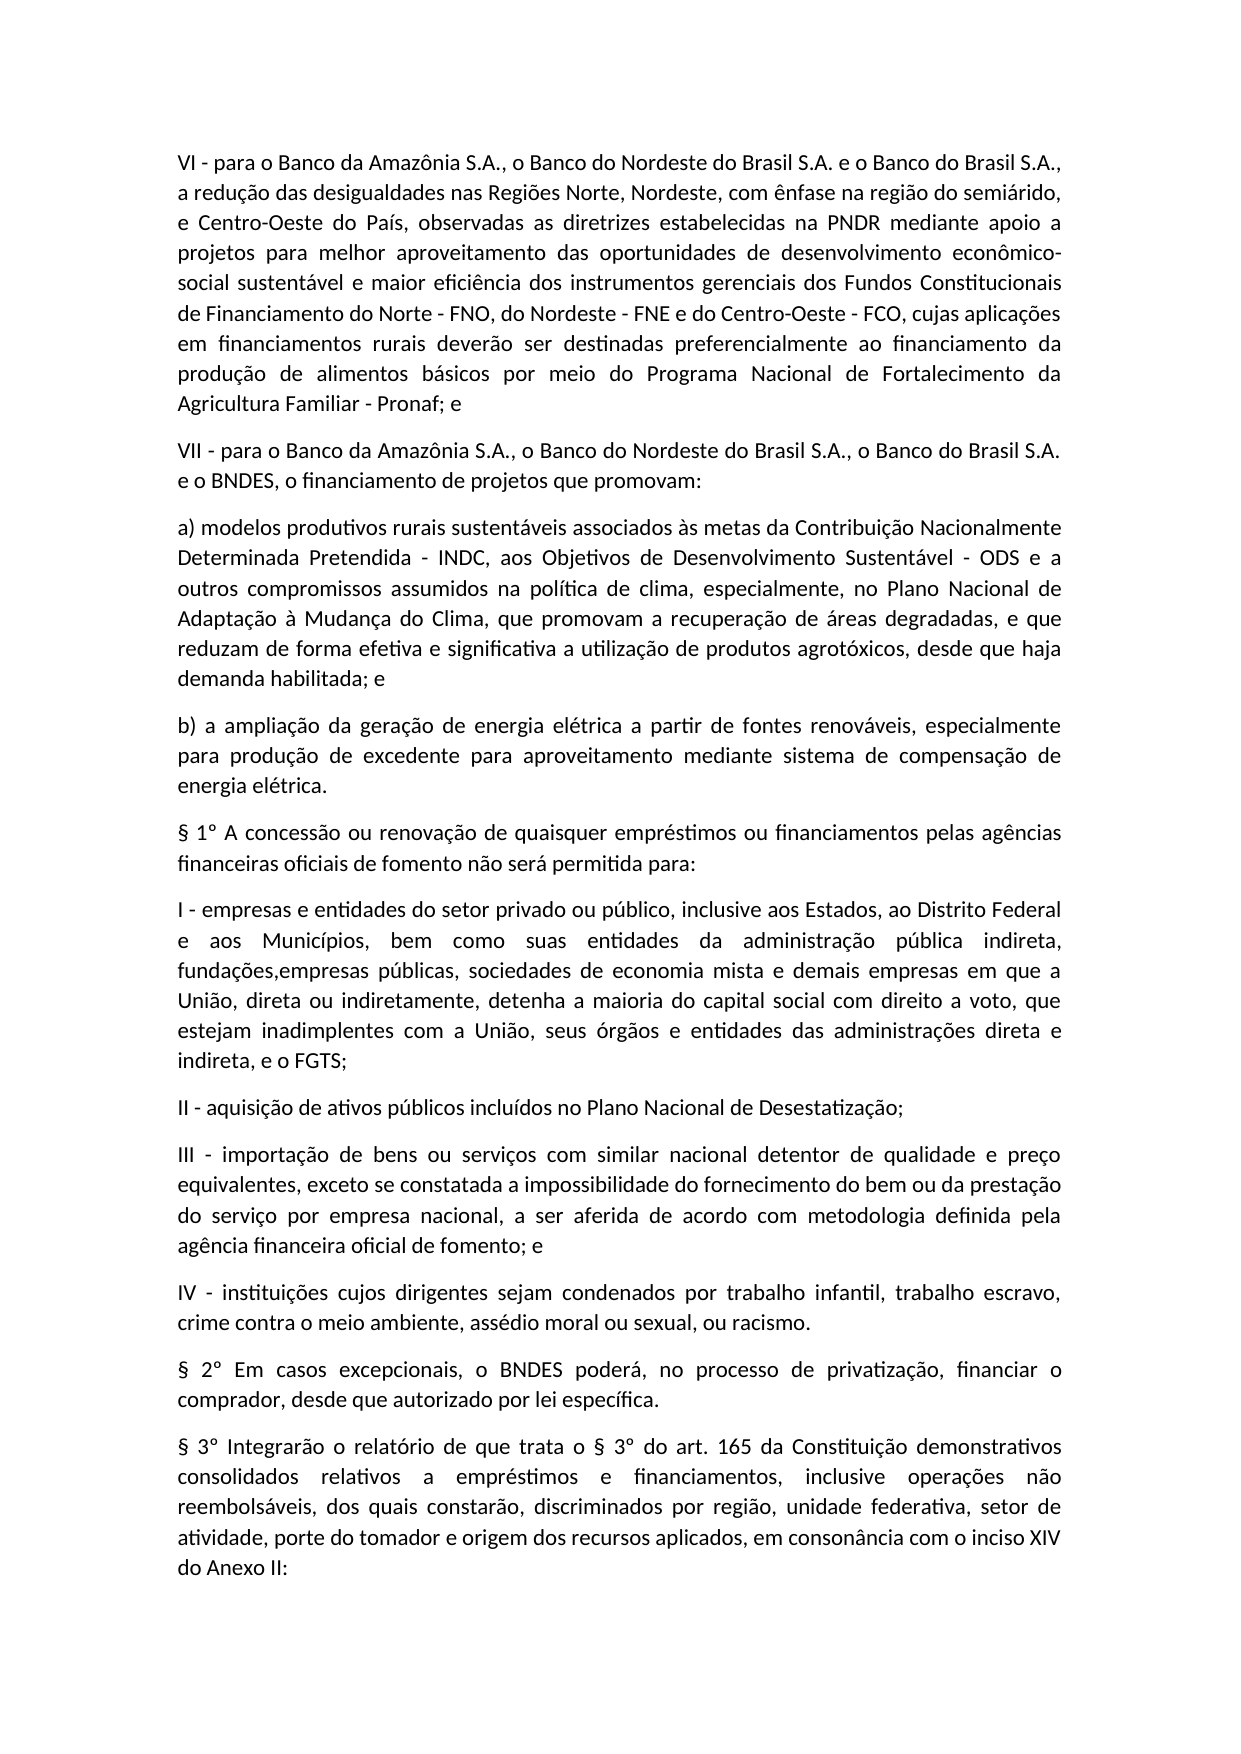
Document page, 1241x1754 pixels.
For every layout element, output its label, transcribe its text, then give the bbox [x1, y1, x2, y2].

text § 2º Em casos excepcionais, o BNDES poderá, no processo de privatização, financiar o comprador, desde que autorizado por lei específica. [177, 1355, 1063, 1413]
text III - importação de bens ou serviços com similar nacional detentor de qualidade e preço equivalentes, exceto se constatada a impossibilidade do fornecimento do bem ou da prestação do serviço por empresa nacional, a ser aferida de acordo com metodologia definida pela agência financeira oficial de fomento; e [177, 1140, 1063, 1259]
text I - empresas e entidades do setor privado ou público, inclusive aos Estados, ao Distrito Federal e aos Municípios, bem como suas entidades da administração pública indireta, fundações,empresas públicas, sociedades de economia mista e demais empresas em que a União, direta ou indiretamente, detenha a maioria do capital social com direito a voto, que estejam inadimplentes com a União, seus órgãos e entidades das administrações direta e indireta, e o FGTS; [177, 896, 1063, 1074]
text II - aquisição de ativos públicos incluídos no Plano Nacional de Desestatização; [177, 1093, 1063, 1121]
text VII - para o Banco da Amazônia S.A., o Banco do Nordeste do Brasil S.A., o Banco do Brasil S.A. e o BNDES, o financiamento de projetos que promovam: [177, 436, 1063, 494]
text IV - instituições cujos dirigentes sejam condenados por trabalho infantil, trabalho escravo, crime contra o meio ambiente, assédio moral ou sexual, ou racismo. [177, 1278, 1063, 1336]
text VI - para o Banco da Amazônia S.A., o Banco do Nordeste do Brasil S.A. e o Banco do Brasil S.A., a redução das desigualdades nas Regiões Norte, Nordeste, com ênfase na região do semiárido, e Centro-Oeste do País, observadas as diretrizes estabelecidas na PNDR mediante apoio a projetos para melhor aproveitamento das oportunidades de desenvolvimento econômico-social sustentável e maior eficiência dos instrumentos gerenciais dos Fundos Constitucionais de Financiamento do Norte - FNO, do Nordeste - FNE e do Centro-Oeste - FCO, cujas aplicações em financiamentos rurais deverão ser destinadas preferencialmente ao financiamento da produção de alimentos básicos por meio do Programa Nacional de Fortalecimento da Agricultura Familiar - Pronaf; e [177, 148, 1063, 417]
text a) modelos produtivos rurais sustentáveis associados às metas da Contribuição Nacionalmente Determinada Pretendida - INDC, aos Objetivos de Desenvolvimento Sustentável - ODS e a outros compromissos assumidos na política de clima, especialmente, no Plano Nacional de Adaptação à Mudança do Clima, que promovam a recuperação de áreas degradadas, e que reduzam de forma efetiva e significativa a utilização de produtos agrotóxicos, desde que haja demanda habilitada; e [177, 513, 1063, 692]
text § 3º Integrarão o relatório de que trata o § 3º do art. 165 da Constituição demonstrativos consolidados relativos a empréstimos e financiamentos, inclusive operações não reembolsáveis, dos quais constarão, discriminados por região, unidade federativa, setor de atividade, porte do tomador e origem dos recursos aplicados, em consonância com o inciso XIV do Anexo II: [177, 1432, 1063, 1581]
text b) a ampliação da geração de energia elétrica a partir de fontes renováveis, especialmente para produção de excedente para aproveitamento mediante sistema de compensação de energia elétrica. [177, 711, 1063, 799]
text § 1º A concessão ou renovação de quaisquer empréstimos ou financiamentos pelas agências financeiras oficiais de fomento não será permitida para: [177, 818, 1063, 877]
